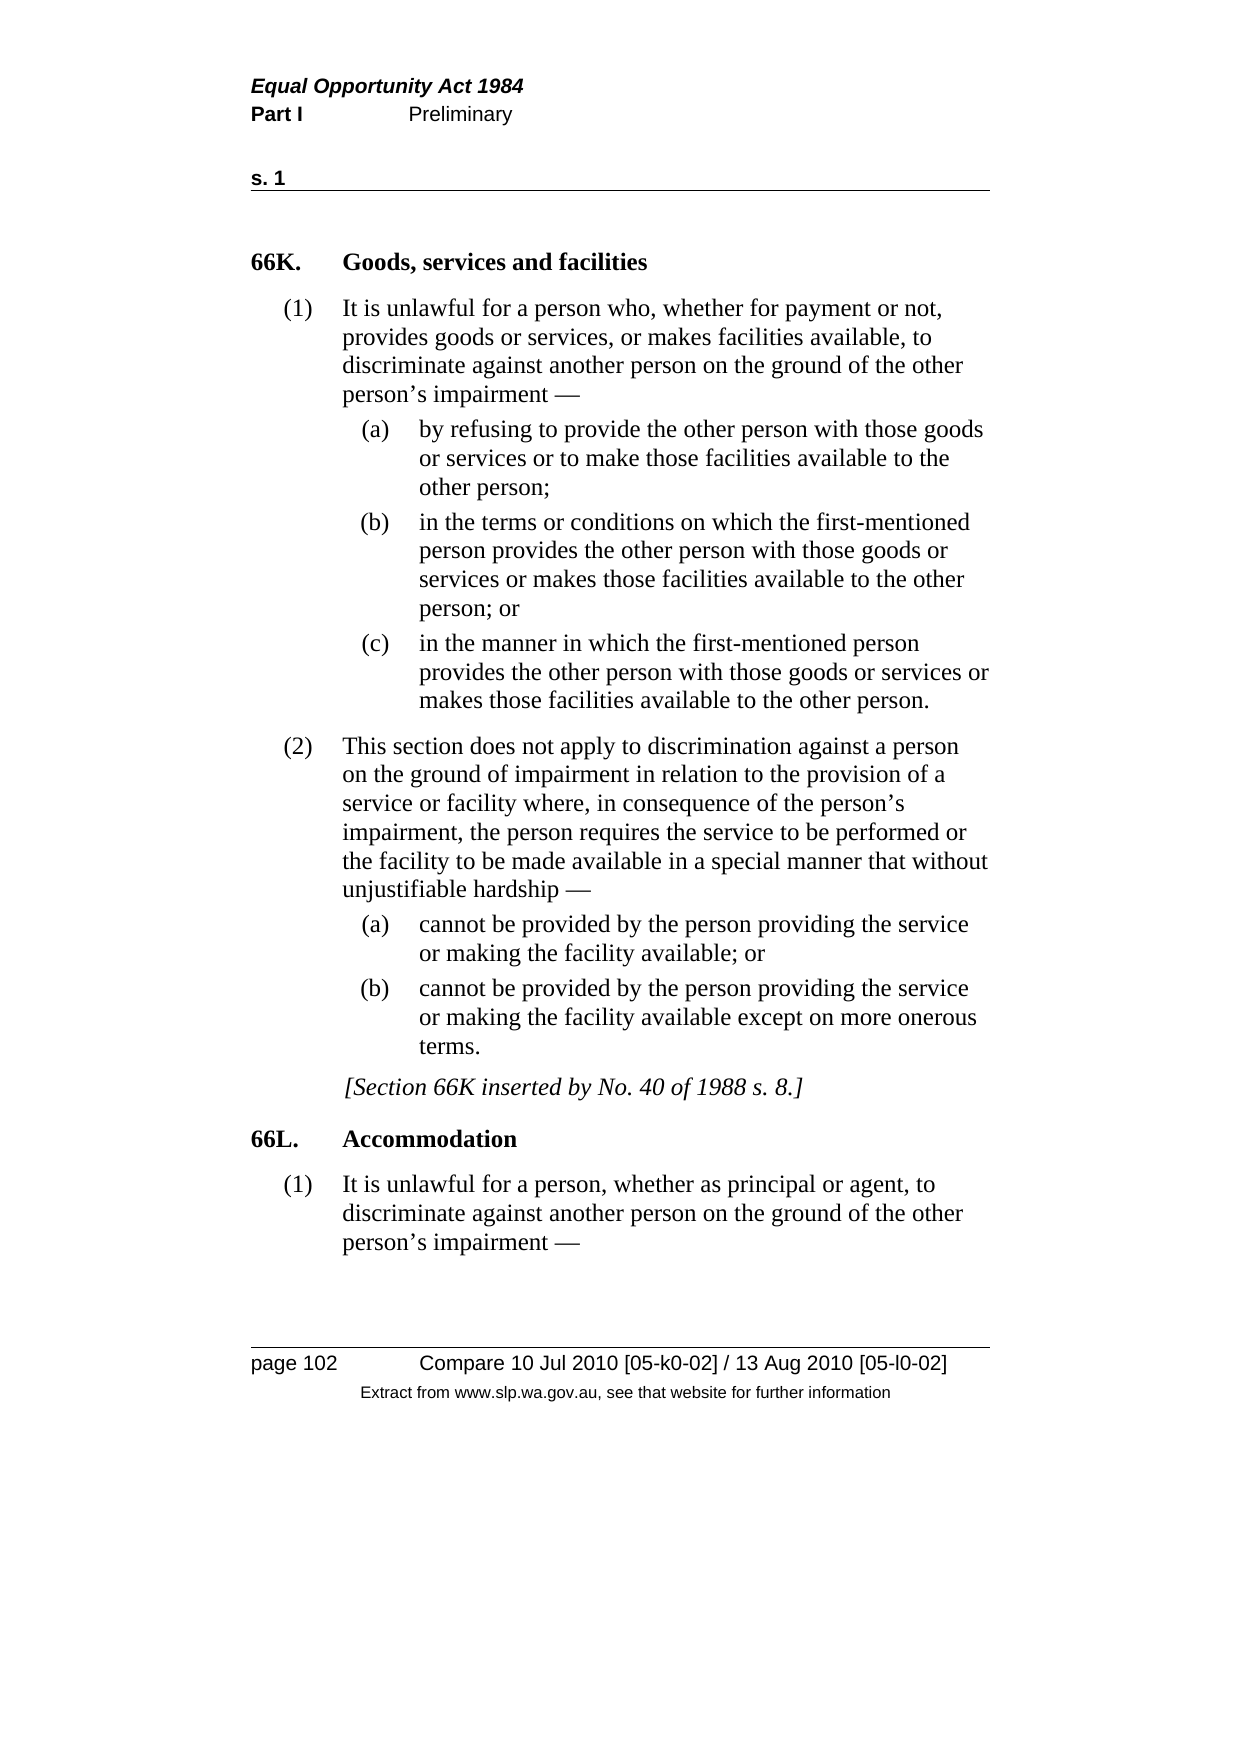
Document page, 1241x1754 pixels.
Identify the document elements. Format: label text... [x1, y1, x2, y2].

text (b) cannot be provided by the person providing the service or making the facility available except on more onerous terms. [251, 973, 990, 1059]
text (1) It is unlawful for a person who, whether for payment or not, provides goods or services, or makes facilities available, to discriminate against another person on the ground of the other person’s impairment — [251, 293, 990, 408]
text (2) This section does not apply to discrimination against a person on the ground of impairment in relation to the provision of a service or facility where, in consequence of the person’s impairment, the person requires the service to be performed or the facility to be made available in a special manner that without unjustifiable hardship — [251, 731, 990, 903]
text [Section 66K inserted by No. 40 of 1988 s. 8.] [251, 1072, 990, 1101]
subtitle 66L. Accommodation [251, 1124, 990, 1152]
text (c) in the manner in which the first-mentioned person provides the other person with those goods or services or makes those facilities available to the other person. [251, 628, 990, 714]
text (a) by refusing to provide the other person with those goods or services or to make those facilities available to the other person; [251, 414, 990, 500]
subtitle 66K. Goods, services and facilities [251, 247, 990, 276]
text (a) cannot be provided by the person providing the service or making the facility available; or [251, 909, 990, 967]
text (1) It is unlawful for a person, whether as principal or agent, to discriminate against another person on the ground of the other person’s impairment — [251, 1169, 990, 1255]
text (b) in the terms or conditions on which the first-mentioned person provides the other person with those goods or services or makes those facilities available to the other person; or [251, 507, 990, 622]
